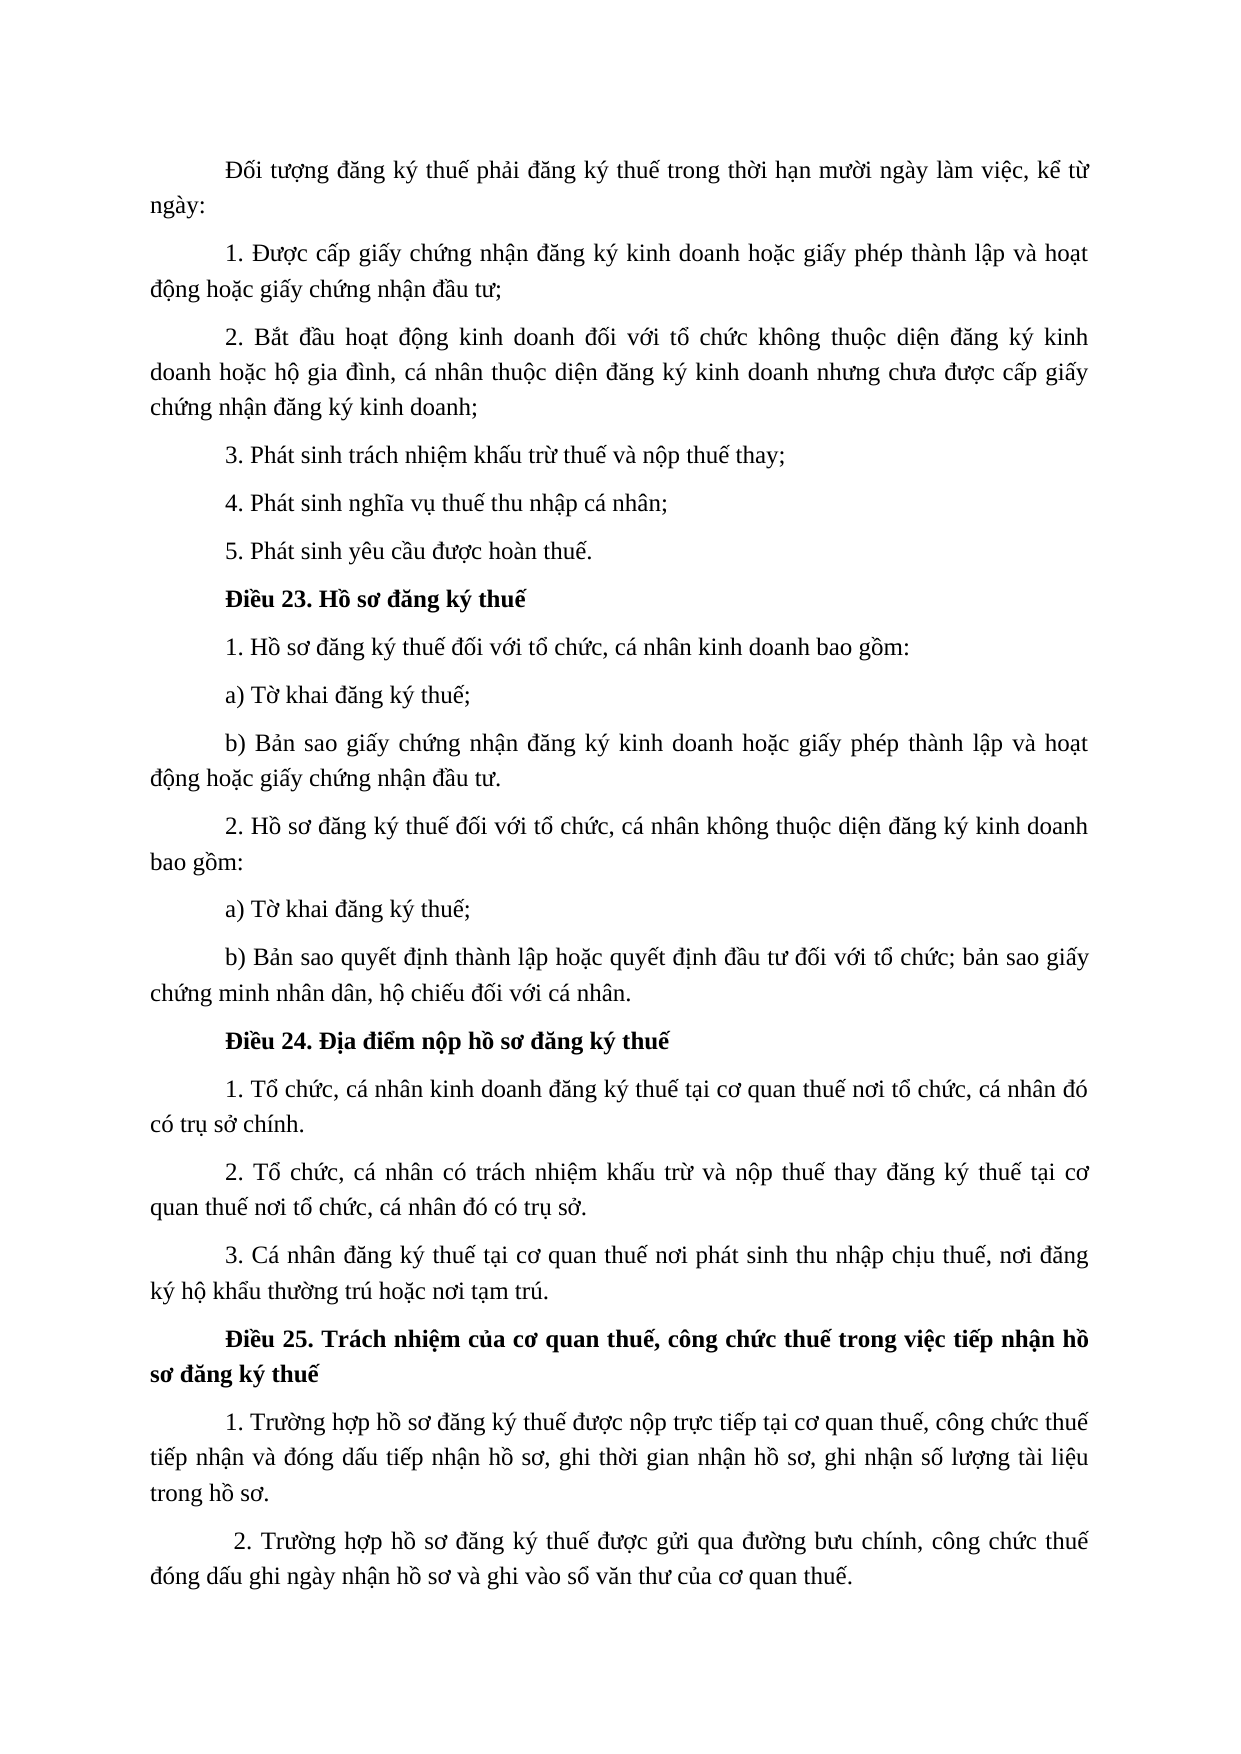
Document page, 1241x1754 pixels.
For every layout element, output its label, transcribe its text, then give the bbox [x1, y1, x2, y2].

text 1. Tổ chức, cá nhân kinh doanh đăng ký thuế tại cơ quan thuế nơi tổ chức, cá nhân đó có trụ sở chính. [150, 1069, 1090, 1139]
text 2. Bắt đầu hoạt động kinh doanh đối với tổ chức không thuộc diện đăng ký kinh doanh hoặc hộ gia đình, cá nhân thuộc diện đăng ký kinh doanh nhưng chưa được cấp giấy chứng nhận đăng ký kinh doanh; [150, 317, 1090, 423]
text a) Tờ khai đăng ký thuế; [150, 675, 1090, 710]
text b) Bản sao quyết định thành lập hoặc quyết định đầu tư đối với tổ chức; bản sao giấy chứng minh nhân dân, hộ chiếu đối với cá nhân. [150, 937, 1090, 1008]
text 5. Phát sinh yêu cầu được hoàn thuế. [150, 531, 1090, 567]
text Đối tượng đăng ký thuế phải đăng ký thuế trong thời hạn mười ngày làm việc, kể từ ngày: [150, 150, 1090, 221]
text 4. Phát sinh nghĩa vụ thuế thu nhập cá nhân; [150, 483, 1090, 519]
text 2. Tổ chức, cá nhân có trách nhiệm khấu trừ và nộp thuế thay đăng ký thuế tại cơ quan thuế nơi tổ chức, cá nhân đó có trụ sở. [150, 1152, 1090, 1223]
text 1. Trường hợp hồ sơ đăng ký thuế được nộp trực tiếp tại cơ quan thuế, công chức thuế tiếp nhận và đóng dấu tiếp nhận hồ sơ, ghi thời gian nhận hồ sơ, ghi nhận số lượng tài liệu trong hồ sơ. [150, 1402, 1090, 1508]
text 1. Được cấp giấy chứng nhận đăng ký kinh doanh hoặc giấy phép thành lập và hoạt động hoặc giấy chứng nhận đầu tư; [150, 233, 1090, 304]
text Điều 25. Trách nhiệm của cơ quan thuế, công chức thuế trong việc tiếp nhận hồ sơ đăng ký thuế [150, 1319, 1090, 1389]
text a) Tờ khai đăng ký thuế; [150, 889, 1090, 925]
text Điều 23. Hồ sơ đăng ký thuế [150, 579, 1090, 614]
text 3. Cá nhân đăng ký thuế tại cơ quan thuế nơi phát sinh thu nhập chịu thuế, nơi đăng ký hộ khẩu thường trú hoặc nơi tạm trú. [150, 1235, 1090, 1306]
text 2. Hồ sơ đăng ký thuế đối với tổ chức, cá nhân không thuộc diện đăng ký kinh doanh bao gồm: [150, 806, 1090, 877]
text 1. Hồ sơ đăng ký thuế đối với tổ chức, cá nhân kinh doanh bao gồm: [150, 627, 1090, 662]
text 3. Phát sinh trách nhiệm khấu trừ thuế và nộp thuế thay; [150, 435, 1090, 471]
text 2. Trường hợp hồ sơ đăng ký thuế được gửi qua đường bưu chính, công chức thuế đóng dấu ghi ngày nhận hồ sơ và ghi vào sổ văn thư của cơ quan thuế. [150, 1521, 1090, 1592]
text b) Bản sao giấy chứng nhận đăng ký kinh doanh hoặc giấy phép thành lập và hoạt động hoặc giấy chứng nhận đầu tư. [150, 723, 1090, 794]
text Điều 24. Địa điểm nộp hồ sơ đăng ký thuế [150, 1021, 1090, 1056]
